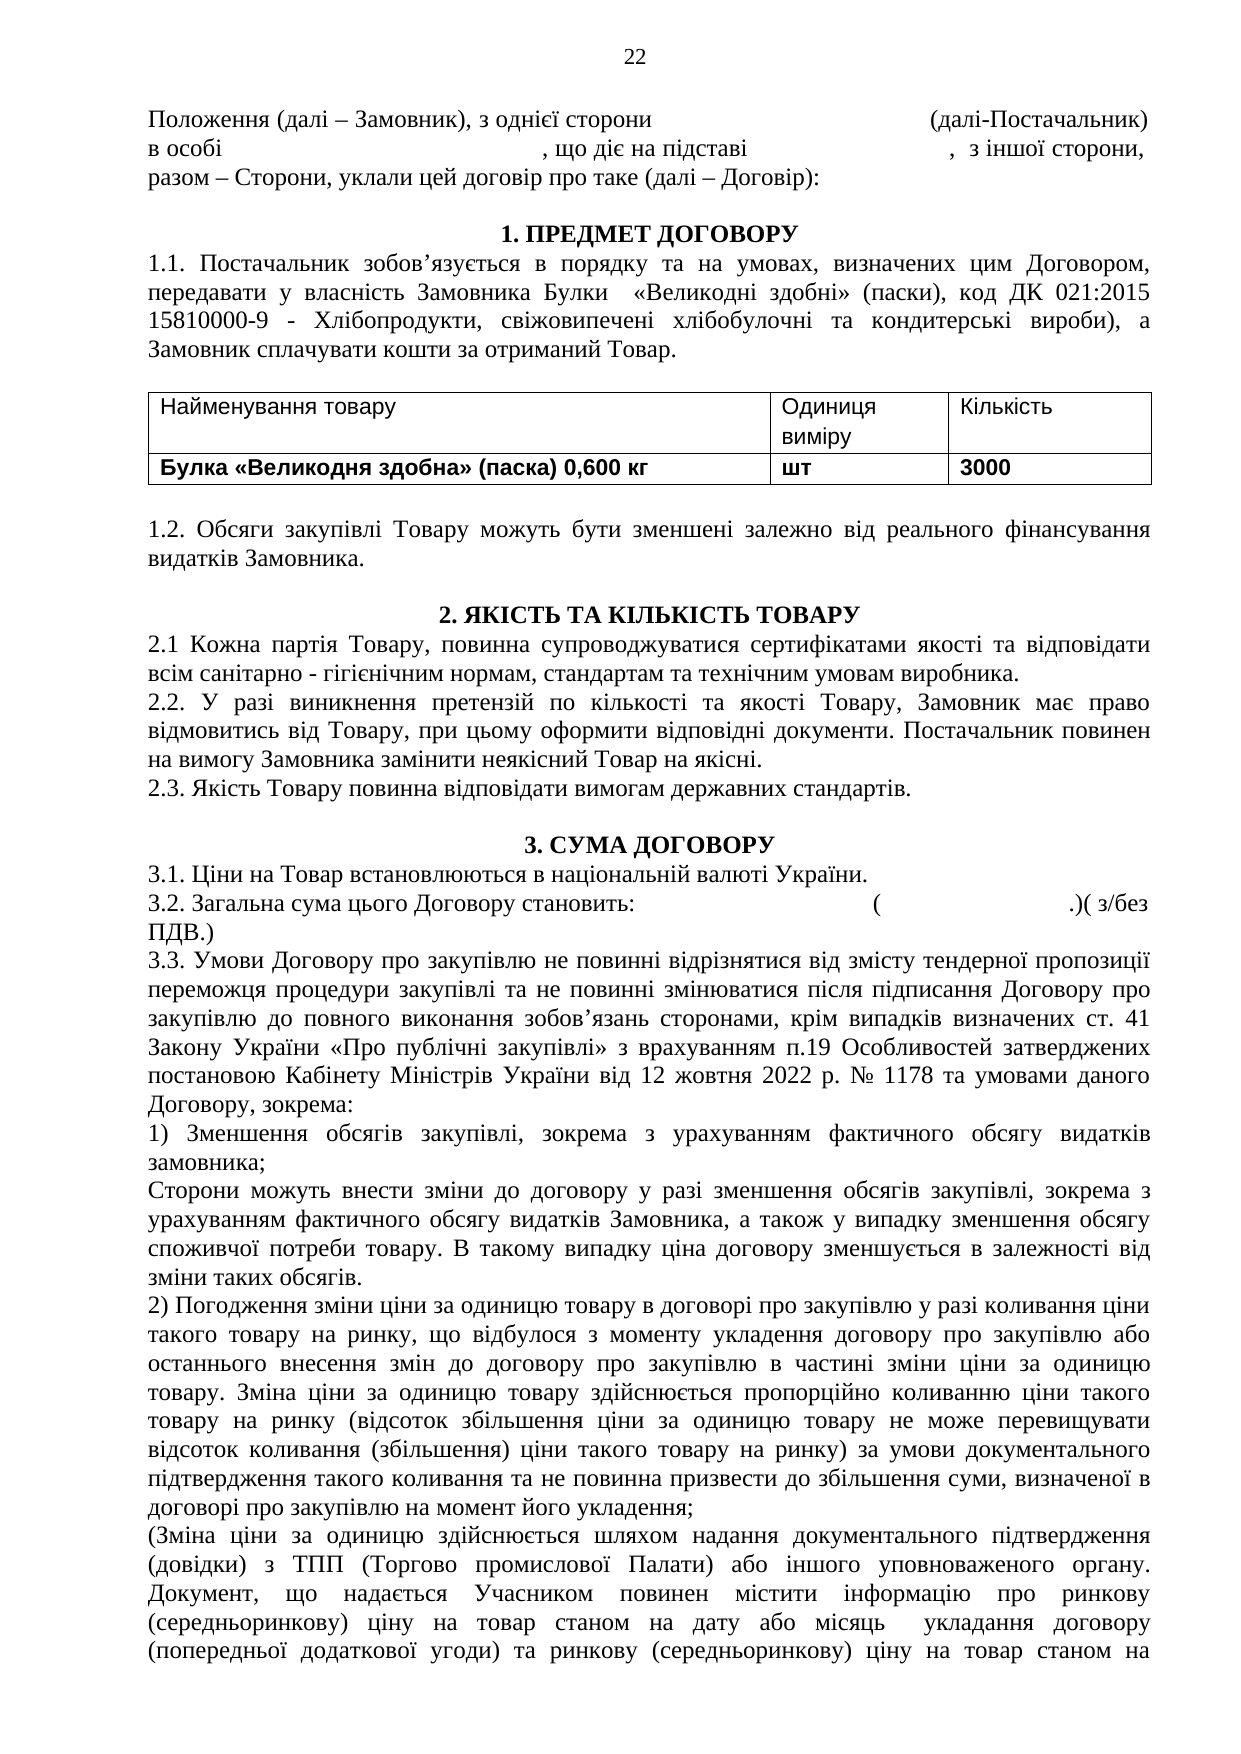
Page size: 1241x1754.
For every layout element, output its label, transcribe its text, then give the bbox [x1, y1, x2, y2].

list 2.3. Якість Товару повинна відповідати вимогам державних стандартів. [148, 773, 1152, 802]
table_header Кількість [949, 393, 1151, 453]
table_cell Булка «Великодня здобна» (паска) 0,600 кг [149, 454, 770, 484]
table_header Найменування товару [149, 393, 770, 453]
list 3.3. Умови Договору про закупівлю не повинні відрізнятися від змісту тендерної пропозиції переможця процедури закупівлі та не повинні змінюватися після підписання Договору про закупівлю до повного виконання зобов’язань сторонами, крім випадків визначених ст. 41 Закону України «Про публічні закупівлі» з врахуванням п.19 Особливостей затверджених постановою Кабінету Міністрів України від 12 жовтня 2022 р. № 1178 та умовами даного Договору, зокрема: [148, 945, 1152, 1118]
list 1.1. Постачальник зобов’язується в порядку та на умовах, визначених цим Договором, передавати у власність Замовника Булки «Великодні здобні» (паски), код ДК 021:2015 15810000-9 - Хлібопродукти, свіжовипечені хлібобулочні та кондитерські вироби), а Замовник сплачувати кошти за отриманий Товар. [148, 248, 1152, 363]
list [148, 1520, 1152, 1664]
list 3. СУМА ДОГОВОРУ [148, 830, 1152, 859]
list 2) Погодження зміни ціни за одиницю товару в договорі про закупівлю у разі коливання ціни такого товару на ринку, що відбулося з моменту укладення договору про закупівлю або останнього внесення змін до договору про закупівлю в частині зміни ціни за одиницю товару. Зміна ціни за одиницю товару здійснюється пропорційно коливанню ціни такого товару на ринку (відсоток збільшення ціни за одиницю товару не може перевищувати відсоток коливання (збільшення) ціни такого товару на ринку) за умови документального підтвердження такого коливання та не повинна призвести до збільшення суми, визначеної в договорі про закупівлю на момент його укладення; [148, 1290, 1152, 1520]
table_header Одиниця виміру [771, 393, 948, 453]
list 2.1 Кожна партія Товару, повинна супроводжуватися сертифікатами якості та відповідати всім санітарно - гігієнічним нормам, стандартам та технічним умовам виробника. [148, 629, 1152, 687]
list 2.2. У разі виникнення претензій по кількості та якості Товару, Замовник має право відмовитись від Товару, при цьому оформити відповідні документи. Постачальник повинен на вимогу Замовника замінити неякісний Товар на якісні. [148, 687, 1152, 773]
list 1. ПРЕДМЕТ ДОГОВОРУ [148, 219, 1152, 248]
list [148, 104, 1152, 190]
list Сторони можуть внести зміни до договору у разі зменшення обсягів закупівлі, зокрема з урахуванням фактичного обсягу видатків Замовника, а також у випадку зменшення обсягу споживчої потреби товару. В такому випадку ціна договору зменшується в залежності від зміни таких обсягів. [148, 1175, 1152, 1290]
list 3.2. Загальна сума цього Договору становить: ( .)( з/без ПДВ.) [148, 888, 1152, 945]
list 1) Зменшення обсягів закупівлі, зокрема з урахуванням фактичного обсягу видатків замовника; [148, 1118, 1152, 1175]
table_cell 3000 [949, 454, 1151, 484]
list 2. ЯКІСТЬ ТА КІЛЬКІСТЬ ТОВАРУ [148, 600, 1152, 629]
list 3.1. Ціни на Товар встановлюються в національній валюті України. [148, 859, 1152, 888]
list 1.2. Обсяги закупівлі Товару можуть бути зменшені залежно від реального фінансування видатків Замовника. [148, 514, 1152, 572]
table_cell шт [771, 454, 948, 484]
